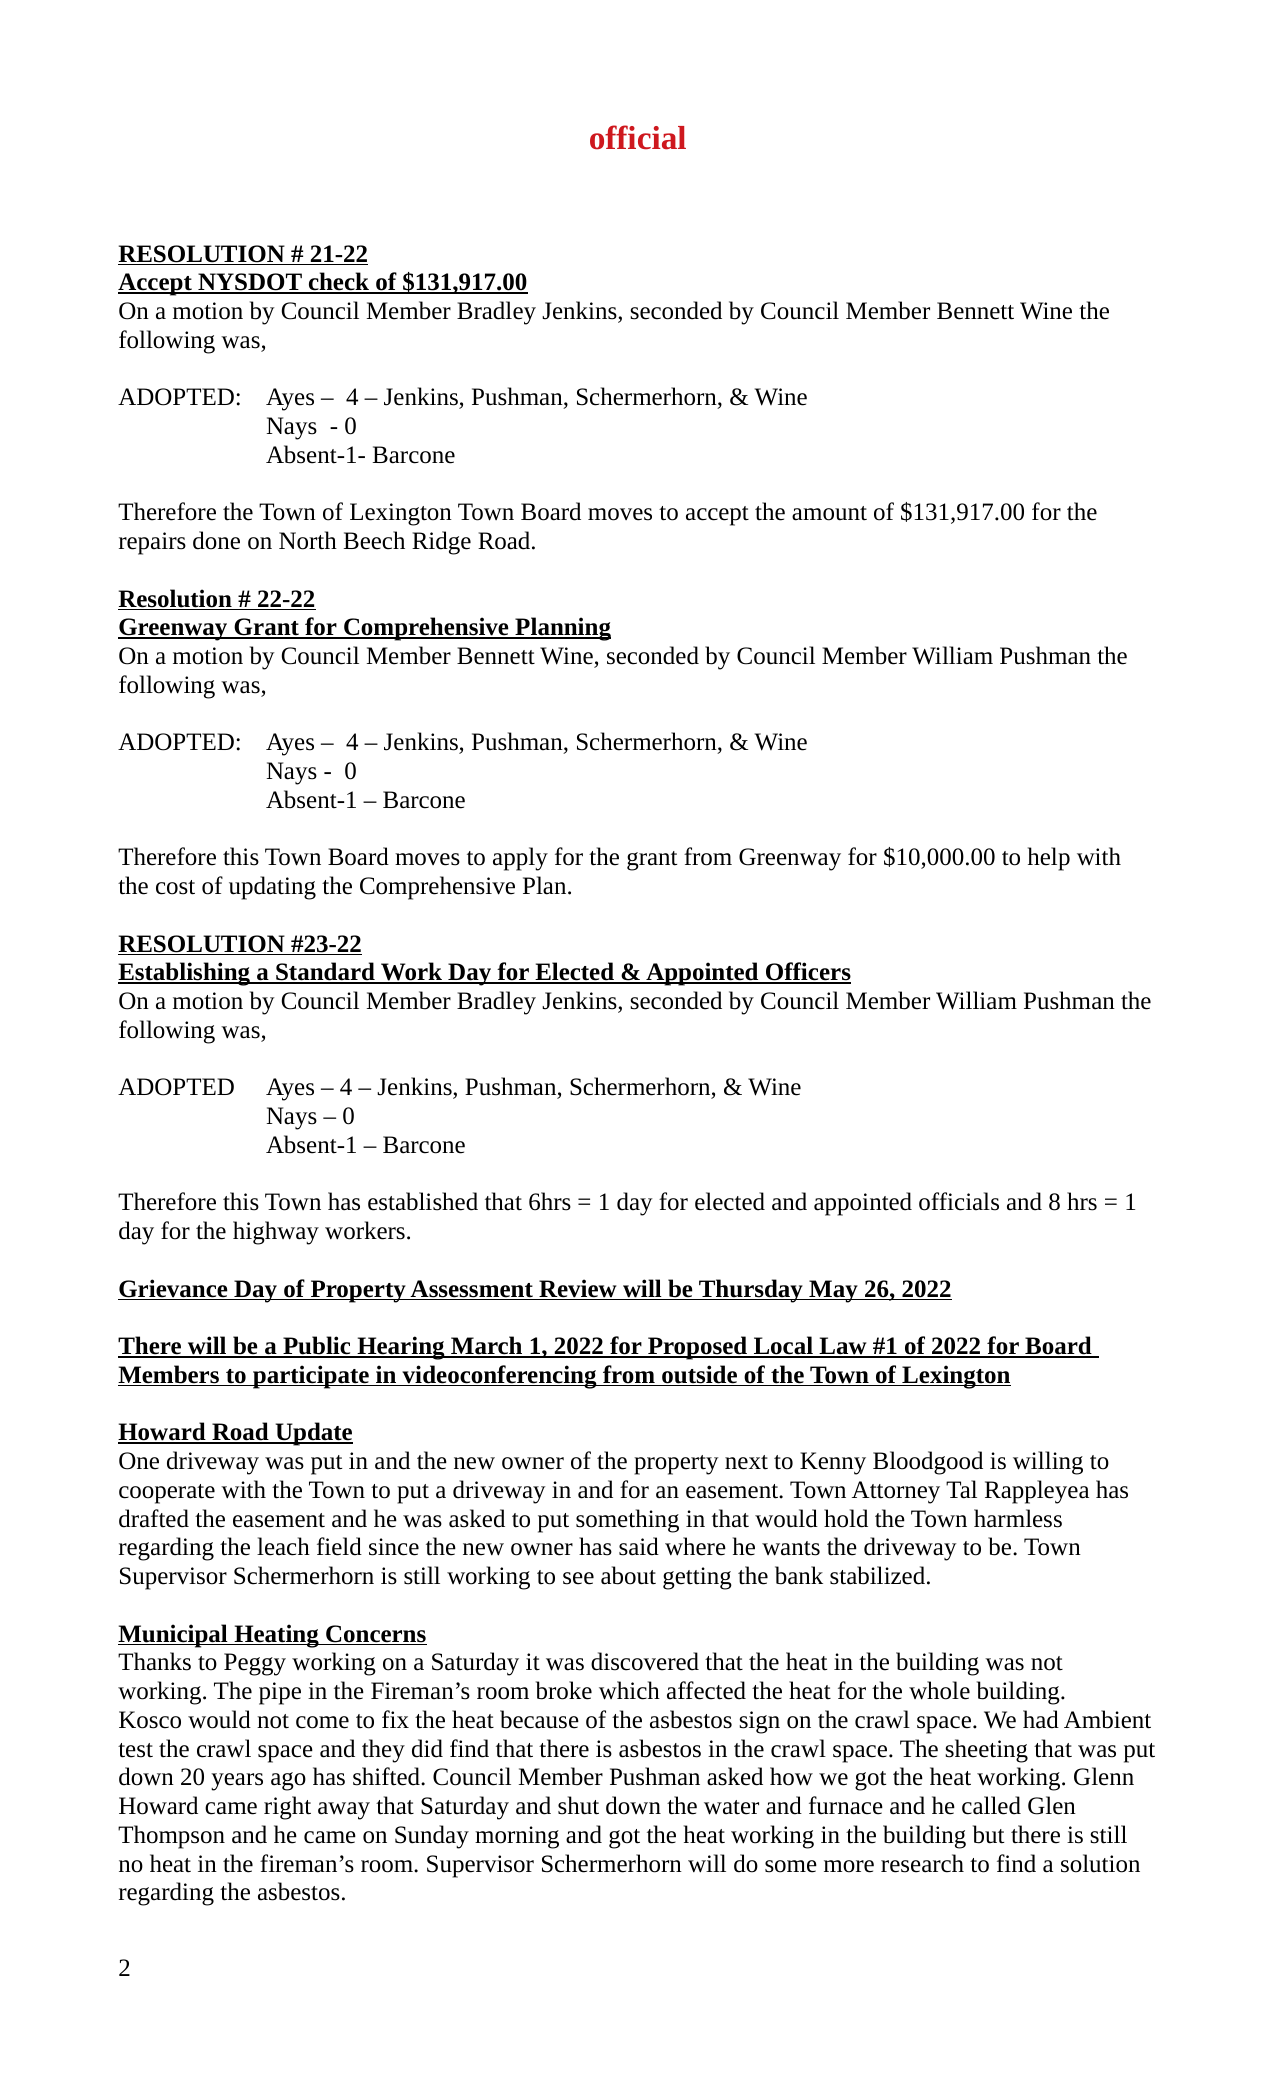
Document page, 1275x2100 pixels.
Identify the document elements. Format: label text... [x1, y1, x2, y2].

text RESOLUTION #23-22 [118, 929, 1157, 957]
text Therefore this Town has established that 6hrs = 1 day for elected and appointed officials and 8 hrs = 1 day for the highway workers. [118, 1187, 1157, 1245]
text One driveway was put in and the new owner of the property next to Kenny Bloodgood is willing to cooperate with the Town to put a driveway in and for an easement. Town Attorney Tal Rappleyea has drafted the easement and he was asked to put something in that would hold the Town harmless regarding the leach field since the new owner has said where he wants the driveway to be. Town Supervisor Schermerhorn is still working to see about getting the bank stabilized. [118, 1446, 1157, 1590]
text Absent-1 – Barcone [118, 785, 1157, 814]
text ADOPTED Ayes – 4 – Jenkins, Pushman, Schermerhorn, & Wine [118, 1072, 1157, 1101]
text Therefore this Town Board moves to apply for the grant from Greenway for $10,000.00 to help with the cost of updating the Comprehensive Plan. [118, 842, 1157, 900]
text Nays - 0 [118, 756, 1157, 785]
text Therefore the Town of Lexington Town Board moves to accept the amount of $131,917.00 for the repairs done on North Beech Ridge Road. [118, 497, 1157, 555]
text Greenway Grant for Comprehensive Planning [118, 612, 1157, 641]
text RESOLUTION # 21-22 [118, 239, 1157, 267]
text Absent-1- Barcone [118, 440, 1157, 469]
text Thanks to Peggy working on a Saturday it was discovered that the heat in the building was not working. The pipe in the Fireman’s room broke which affected the heat for the whole building. [118, 1647, 1157, 1705]
text Resolution # 22-22 [118, 584, 1157, 612]
text Nays – 0 [118, 1101, 1157, 1130]
text Absent-1 – Barcone [118, 1130, 1157, 1159]
text ADOPTED: Ayes – 4 – Jenkins, Pushman, Schermerhorn, & Wine [118, 382, 1157, 411]
text On a motion by Council Member Bennett Wine, seconded by Council Member William Pushman the following was, [118, 641, 1157, 699]
text ADOPTED: Ayes – 4 – Jenkins, Pushman, Schermerhorn, & Wine [118, 727, 1157, 756]
text Grievance Day of Property Assessment Review will be Thursday May 26, 2022 [118, 1274, 1157, 1302]
text There will be a Public Hearing March 1, 2022 for Proposed Local Law #1 of 2022 for Board Members to participate in videoconferencing from outside of the Town of Lexington [118, 1331, 1157, 1389]
text Establishing a Standard Work Day for Elected & Appointed Officers [118, 957, 1157, 986]
text Nays - 0 [118, 411, 1157, 440]
text On a motion by Council Member Bradley Jenkins, seconded by Council Member Bennett Wine the following was, [118, 296, 1157, 354]
text Accept NYSDOT check of $131,917.00 [118, 267, 1157, 296]
text On a motion by Council Member Bradley Jenkins, seconded by Council Member William Pushman the following was, [118, 986, 1157, 1044]
text Kosco would not come to fix the heat because of the asbestos sign on the crawl space. We had Ambient test the crawl space and they did find that there is asbestos in the crawl space. The sheeting that was put down 20 years ago has shifted. Council Member Pushman asked how we got the heat working. Glenn Howard came right away that Saturday and shut down the water and furnace and he called Glen Thompson and he came on Sunday morning and got the heat working in the building but there is still no heat in the fireman’s room. Supervisor Schermerhorn will do some more research to find a solution regarding the asbestos. [118, 1705, 1157, 1906]
text Municipal Heating Concerns [118, 1619, 1157, 1647]
text Howard Road Update [118, 1417, 1157, 1446]
